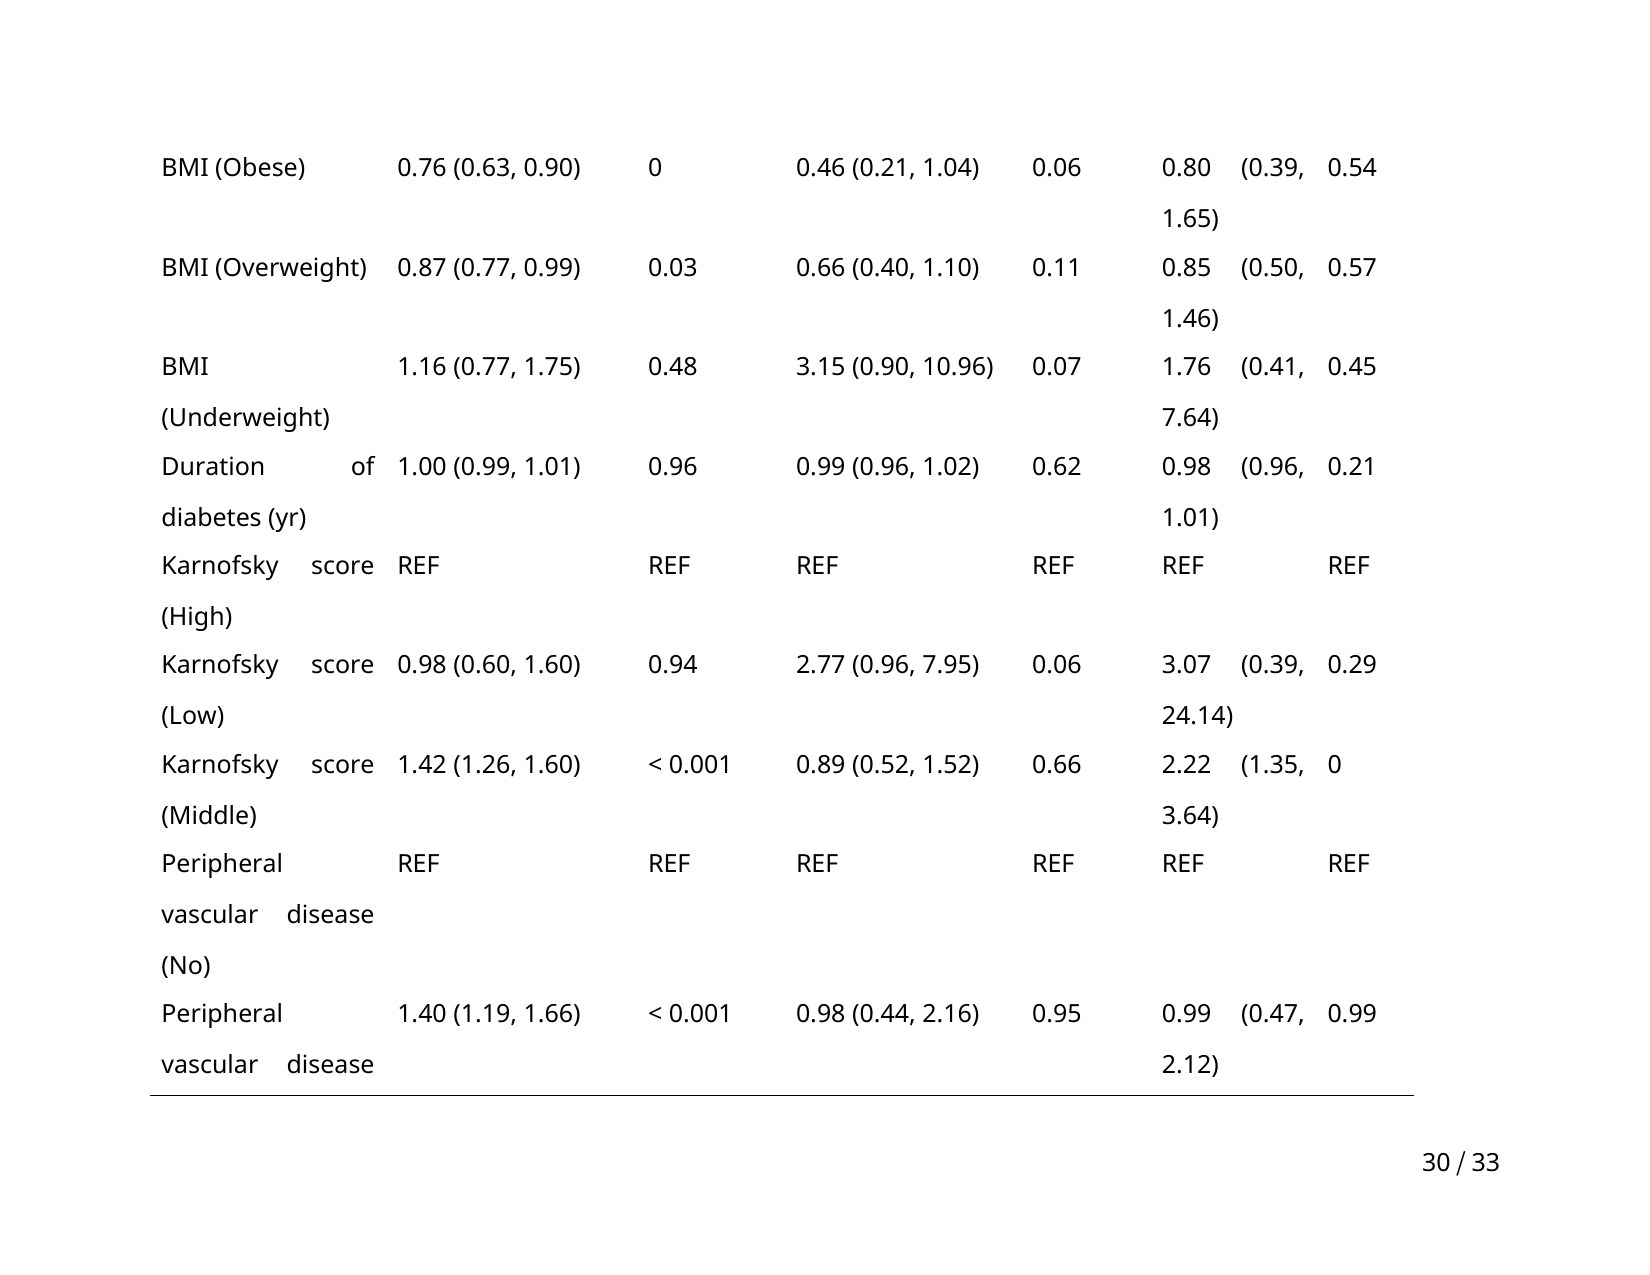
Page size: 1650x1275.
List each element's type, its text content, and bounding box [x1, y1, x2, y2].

table_cell 0.99 (0.47, 2.12) [1150, 996, 1316, 1095]
table_cell 0 [1316, 746, 1414, 846]
table_cell REF [785, 846, 1021, 996]
table_cell BMI (Overweight) [150, 249, 386, 349]
table_cell 0.66 [1021, 746, 1150, 846]
table_cell 0.76 (0.63, 0.90) [386, 150, 637, 249]
table_cell REF [1021, 548, 1150, 647]
table_cell 0.96 [637, 448, 784, 547]
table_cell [150, 996, 386, 1095]
table_cell 0.98 (0.44, 2.16) [785, 996, 1021, 1095]
table_cell 2.77 (0.96, 7.95) [785, 647, 1021, 746]
table_cell 0.62 [1021, 448, 1150, 547]
table_cell < 0.001 [637, 996, 784, 1095]
table_cell 0.98 (0.60, 1.60) [386, 647, 637, 746]
table_cell 0.06 [1021, 647, 1150, 746]
table_cell 0.99 (0.96, 1.02) [785, 448, 1021, 547]
table_cell 1.16 (0.77, 1.75) [386, 349, 637, 448]
table_cell 0.45 [1316, 349, 1414, 448]
table_cell 0.07 [1021, 349, 1150, 448]
table_cell 3.15 (0.90, 10.96) [785, 349, 1021, 448]
table_cell REF [386, 846, 637, 996]
table_cell REF [637, 846, 784, 996]
table_cell Karnofsky score (Middle) [150, 746, 386, 846]
table_cell REF [637, 548, 784, 647]
table_cell 1.40 (1.19, 1.66) [386, 996, 637, 1095]
table_cell 0.11 [1021, 249, 1150, 349]
table_cell 1.42 (1.26, 1.60) [386, 746, 637, 846]
table_cell 0.29 [1316, 647, 1414, 746]
table_cell 1.00 (0.99, 1.01) [386, 448, 637, 547]
table_cell BMI (Obese) [150, 150, 386, 249]
table_cell < 0.001 [637, 746, 784, 846]
table_cell 0.80 (0.39, 1.65) [1150, 150, 1316, 249]
table_cell 3.07 (0.39, 24.14) [1150, 647, 1316, 746]
table_cell 0.57 [1316, 249, 1414, 349]
table_cell REF [386, 548, 637, 647]
table_cell Duration of diabetes (yr) [150, 448, 386, 547]
table_cell Karnofsky score (Low) [150, 647, 386, 746]
table_cell 0.54 [1316, 150, 1414, 249]
table_cell 0.99 [1316, 996, 1414, 1095]
table_cell REF [785, 548, 1021, 647]
table_cell 1.76 (0.41, 7.64) [1150, 349, 1316, 448]
table_cell 0.94 [637, 647, 784, 746]
table_cell 0.89 (0.52, 1.52) [785, 746, 1021, 846]
table_cell REF [1150, 548, 1316, 647]
table_cell 0.85 (0.50, 1.46) [1150, 249, 1316, 349]
table_cell Peripheral vascular disease (No) [150, 846, 386, 996]
table_cell 0.46 (0.21, 1.04) [785, 150, 1021, 249]
table_cell 0.95 [1021, 996, 1150, 1095]
table_cell REF [1316, 548, 1414, 647]
table_cell 0.98 (0.96, 1.01) [1150, 448, 1316, 547]
table_cell REF [1150, 846, 1316, 996]
table_cell 0.21 [1316, 448, 1414, 547]
table_cell 0 [637, 150, 784, 249]
table_cell Karnofsky score (High) [150, 548, 386, 647]
table_cell 2.22 (1.35, 3.64) [1150, 746, 1316, 846]
table_cell 0.06 [1021, 150, 1150, 249]
table_cell REF [1021, 846, 1150, 996]
table_cell REF [1316, 846, 1414, 996]
table_cell 0.48 [637, 349, 784, 448]
table_cell 0.66 (0.40, 1.10) [785, 249, 1021, 349]
table_cell BMI (Underweight) [150, 349, 386, 448]
table_cell 0.03 [637, 249, 784, 349]
table_cell 0.87 (0.77, 0.99) [386, 249, 637, 349]
